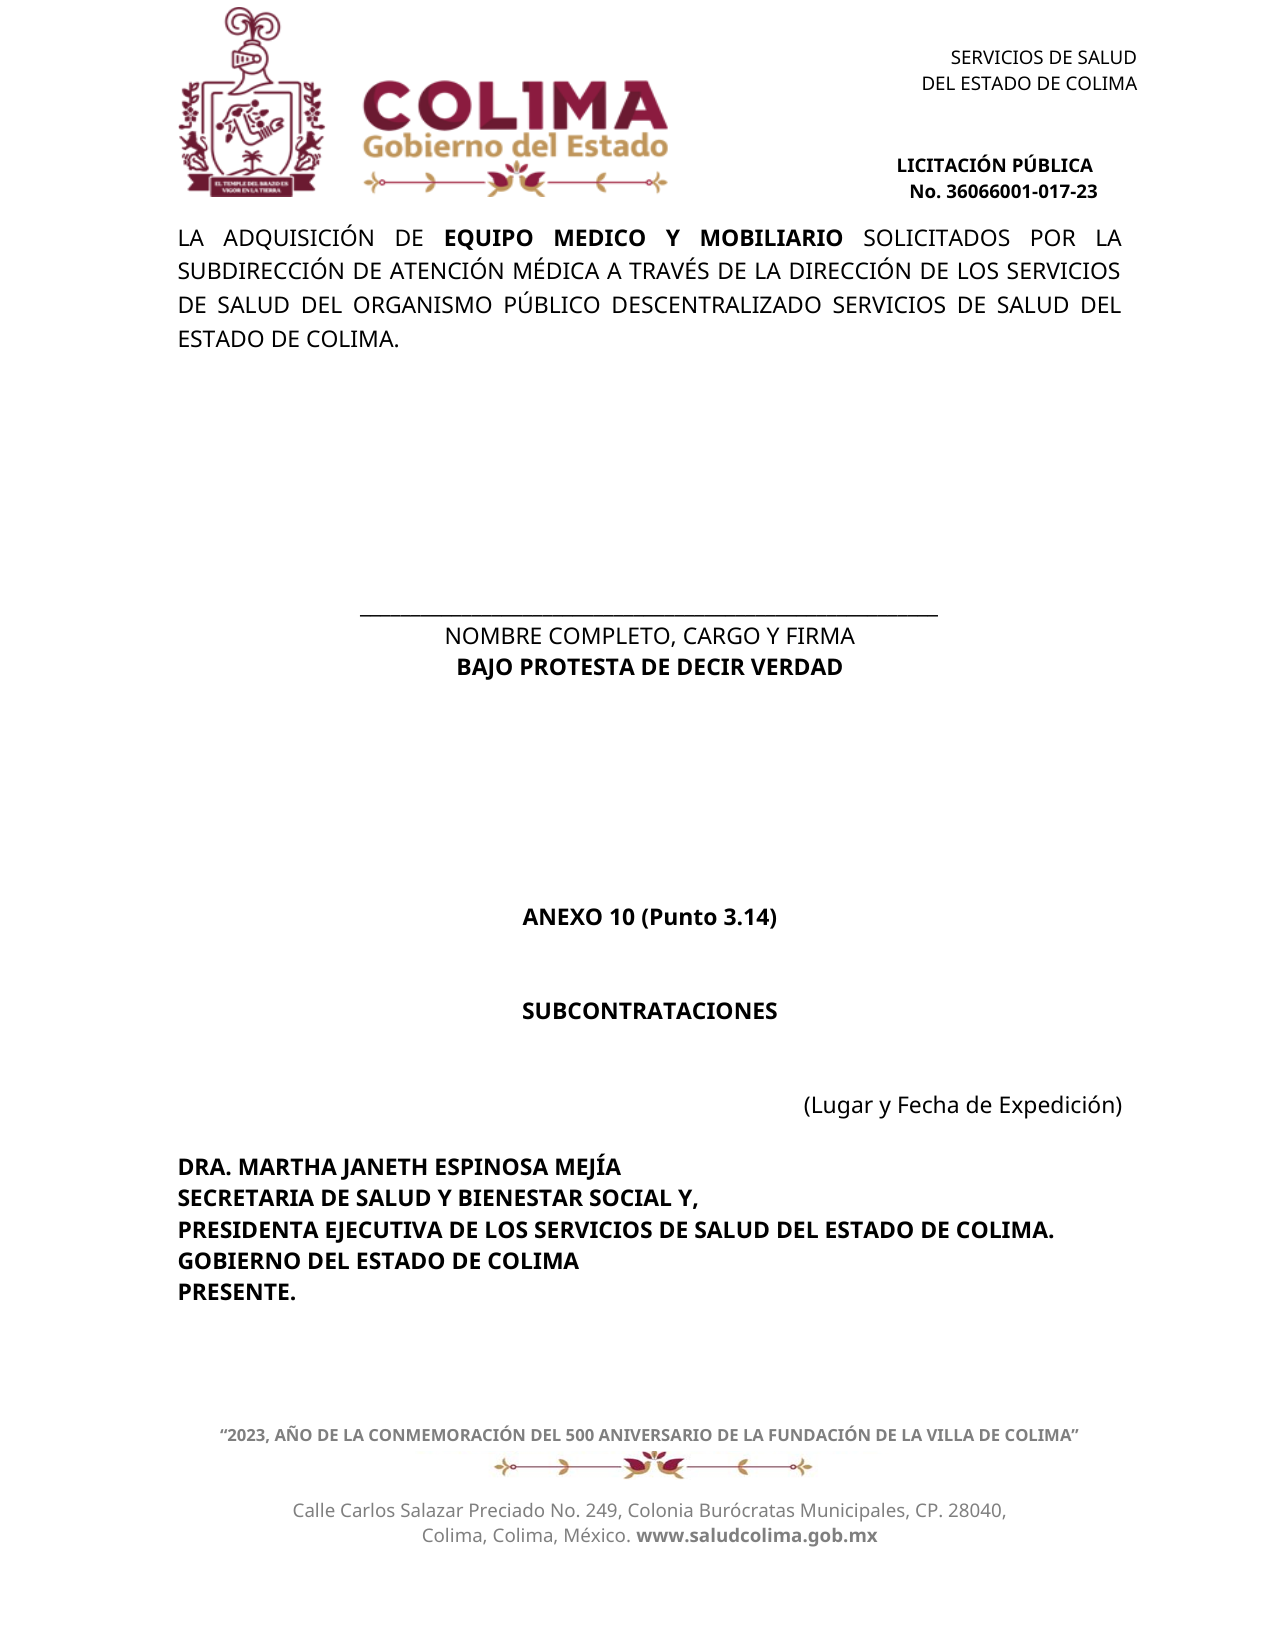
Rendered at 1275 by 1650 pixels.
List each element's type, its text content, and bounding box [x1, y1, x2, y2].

text _________________________________________________________ [177, 588, 1122, 620]
text PRESENTE. [177, 1276, 1122, 1307]
text SUBCONTRATACIONES [177, 995, 1122, 1026]
text GOBIERNO DEL ESTADO DE COLIMA [177, 1245, 1122, 1276]
text ANEXO 10 (Punto 3.14) [177, 901, 1122, 932]
text PRESIDENTA EJECUTIVA DE LOS SERVICIOS DE SALUD DEL ESTADO DE COLIMA. [177, 1213, 1122, 1245]
text NOMBRE COMPLETO, CARGO Y FIRMA [177, 620, 1122, 651]
text SECRETARIA DE SALUD Y BIENESTAR SOCIAL Y, [177, 1182, 1122, 1213]
subtitle DRA. MARTHA JANETH ESPINOSA MEJÍA [177, 1151, 1122, 1182]
picture [178, 7, 668, 197]
picture [414, 1451, 893, 1480]
text (Lugar y Fecha de Expedición) [177, 1088, 1122, 1120]
text BAJO PROTESTA DE DECIR VERDAD [177, 651, 1122, 682]
